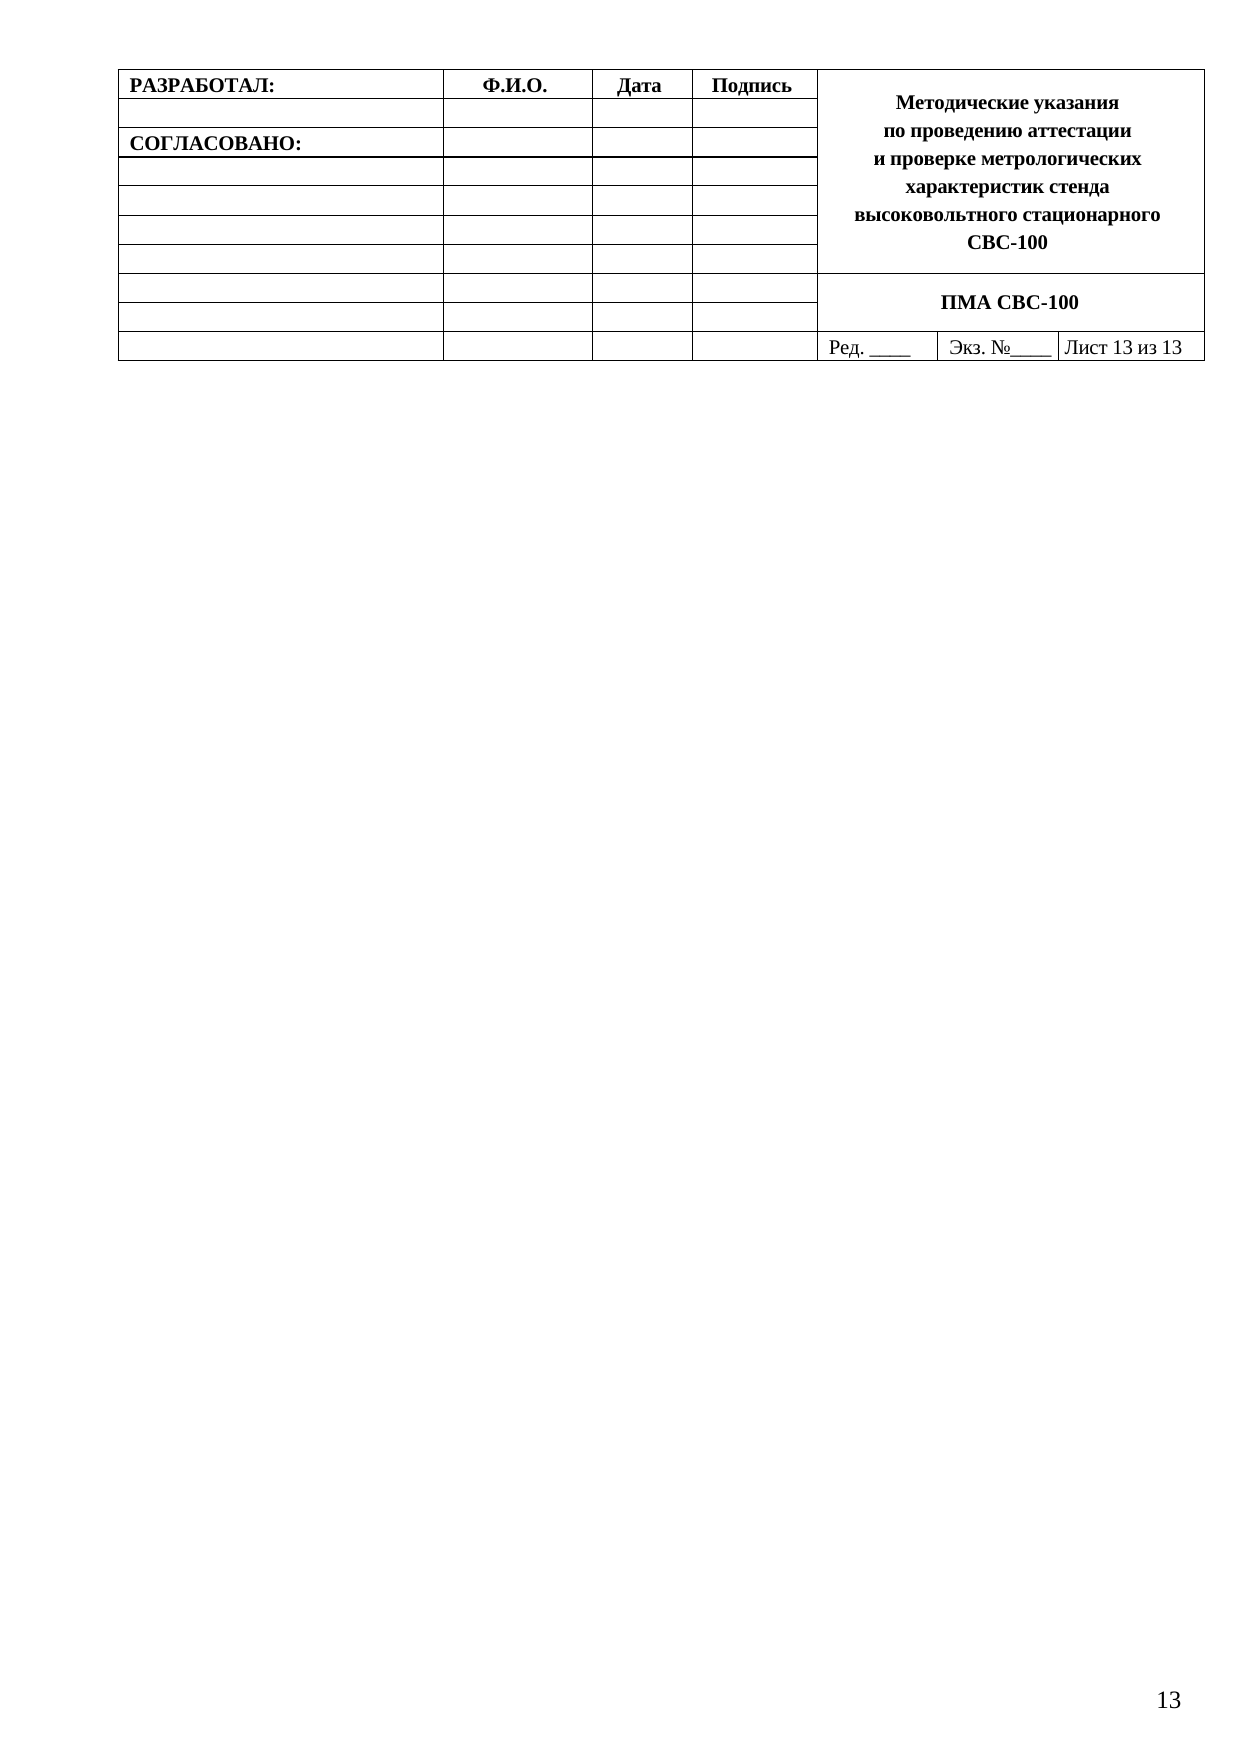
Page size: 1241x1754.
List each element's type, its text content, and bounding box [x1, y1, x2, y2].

table_cell [693, 245, 817, 273]
table_header Дата [593, 70, 692, 98]
table_cell [693, 303, 817, 331]
table_cell [119, 186, 443, 214]
table_cell [593, 274, 692, 302]
table_cell [444, 274, 592, 302]
table_cell [119, 332, 443, 360]
table_cell [593, 332, 692, 360]
table_cell [444, 99, 592, 127]
table_cell [444, 186, 592, 214]
table_cell [693, 128, 817, 156]
table_cell [593, 128, 692, 156]
table_cell [119, 303, 443, 331]
table_cell [444, 332, 592, 360]
table_cell [593, 158, 692, 185]
table_cell СОГЛАСОВАНО: [119, 128, 443, 156]
table_cell [444, 216, 592, 243]
table_cell Лист 13 из 13 [1059, 332, 1204, 360]
table_cell [444, 128, 592, 156]
table_cell [693, 216, 817, 243]
table_cell Экз. №____ [938, 332, 1058, 360]
table_header Подпись [693, 70, 817, 98]
table_cell ПМА СВС-100 [818, 274, 1204, 331]
table_cell [693, 158, 817, 185]
table_cell [593, 99, 692, 127]
table_cell [119, 274, 443, 302]
table_cell [119, 99, 443, 127]
table_cell [693, 332, 817, 360]
table_cell [444, 303, 592, 331]
table_cell [444, 245, 592, 273]
table_cell [444, 158, 592, 185]
table_cell [593, 303, 692, 331]
table_header РАЗРАБОТАЛ: [119, 70, 443, 98]
table_cell Ред. ____ [818, 332, 937, 360]
table_header Методические указания по проведению аттестации и проверке метрологических характеристик стенда высоковольтного стационарного СВС-100 [818, 70, 1204, 273]
table_cell [693, 186, 817, 214]
table_cell [119, 245, 443, 273]
table_cell [693, 99, 817, 127]
table_cell [693, 274, 817, 302]
table_cell [593, 245, 692, 273]
table_cell [593, 216, 692, 243]
table_cell [119, 216, 443, 243]
table_cell [593, 186, 692, 214]
table_header Ф.И.О. [444, 70, 592, 98]
table_cell [119, 158, 443, 185]
